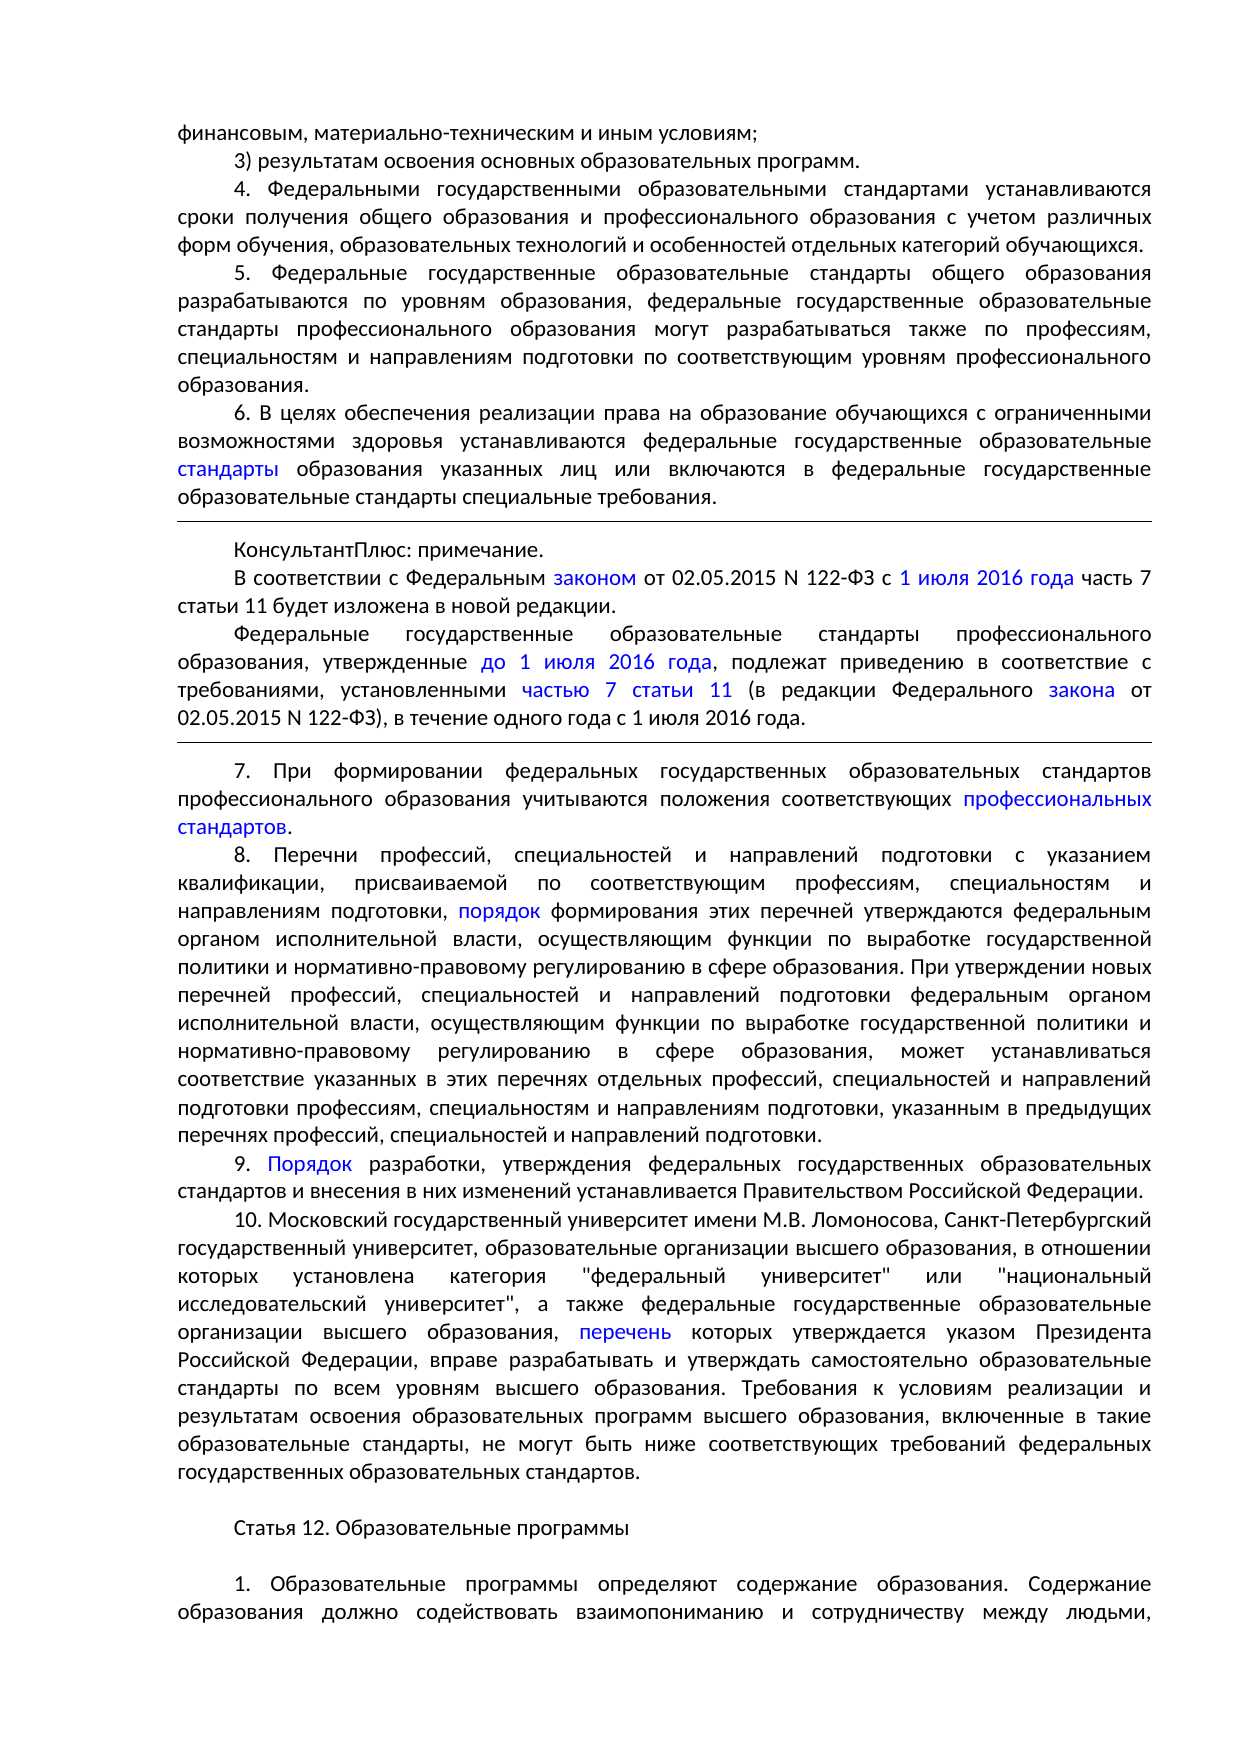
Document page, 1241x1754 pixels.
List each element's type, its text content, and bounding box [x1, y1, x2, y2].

text КонсультантПлюс: примечание. [177, 535, 1152, 563]
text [177, 1569, 1152, 1625]
text Федеральные государственные образовательные стандарты профессионального образования, утвержденные до 1 июля 2016 года, подлежат приведению в соответствие с требованиями, установленными частью 7 статьи 11 (в редакции Федерального закона от 02.05.2015 N 122-ФЗ), в течение одного года с 1 июля 2016 года. [177, 619, 1152, 731]
text 4. Федеральными государственными образовательными стандартами устанавливаются сроки получения общего образования и профессионального образования с учетом различных форм обучения, образовательных технологий и особенностей отдельных категорий обучающихся. [177, 174, 1152, 258]
text Статья 12. Образовательные программы [177, 1513, 1152, 1541]
text 3) результатам освоения основных образовательных программ. [177, 146, 1152, 174]
text 7. При формировании федеральных государственных образовательных стандартов профессионального образования учитываются положения соответствующих профессиональных стандартов. [177, 756, 1152, 840]
text 9. Порядок разработки, утверждения федеральных государственных образовательных стандартов и внесения в них изменений устанавливается Правительством Российской Федерации. [177, 1149, 1152, 1205]
text 5. Федеральные государственные образовательные стандарты общего образования разрабатываются по уровням образования, федеральные государственные образовательные стандарты профессионального образования могут разрабатываться также по профессиям, специальностям и направлениям подготовки по соответствующим уровням профессионального образования. [177, 258, 1152, 398]
text 8. Перечни профессий, специальностей и направлений подготовки с указанием квалификации, присваиваемой по соответствующим профессиям, специальностям и направлениям подготовки, порядок формирования этих перечней утверждаются федеральным органом исполнительной власти, осуществляющим функции по выработке государственной политики и нормативно-правовому регулированию в сфере образования. При утверждении новых перечней профессий, специальностей и направлений подготовки федеральным органом исполнительной власти, осуществляющим функции по выработке государственной политики и нормативно-правовому регулированию в сфере образования, может устанавливаться соответствие указанных в этих перечнях отдельных профессий, специальностей и направлений подготовки профессиям, специальностям и направлениям подготовки, указанным в предыдущих перечнях профессий, специальностей и направлений подготовки. [177, 840, 1152, 1149]
text 6. В целях обеспечения реализации права на образование обучающихся с ограниченными возможностями здоровья устанавливаются федеральные государственные образовательные стандарты образования указанных лиц или включаются в федеральные государственные образовательные стандарты специальные требования. [177, 398, 1152, 510]
text 10. Московский государственный университет имени М.В. Ломоносова, Санкт-Петербургский государственный университет, образовательные организации высшего образования, в отношении которых установлена категория "федеральный университет" или "национальный исследовательский университет", а также федеральные государственные образовательные организации высшего образования, перечень которых утверждается указом Президента Российской Федерации, вправе разрабатывать и утверждать самостоятельно образовательные стандарты по всем уровням высшего образования. Требования к условиям реализации и результатам освоения образовательных программ высшего образования, включенные в такие образовательные стандарты, не могут быть ниже соответствующих требований федеральных государственных образовательных стандартов. [177, 1205, 1152, 1485]
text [177, 118, 1152, 146]
text В соответствии с Федеральным законом от 02.05.2015 N 122-ФЗ с 1 июля 2016 года часть 7 статьи 11 будет изложена в новой редакции. [177, 563, 1152, 619]
